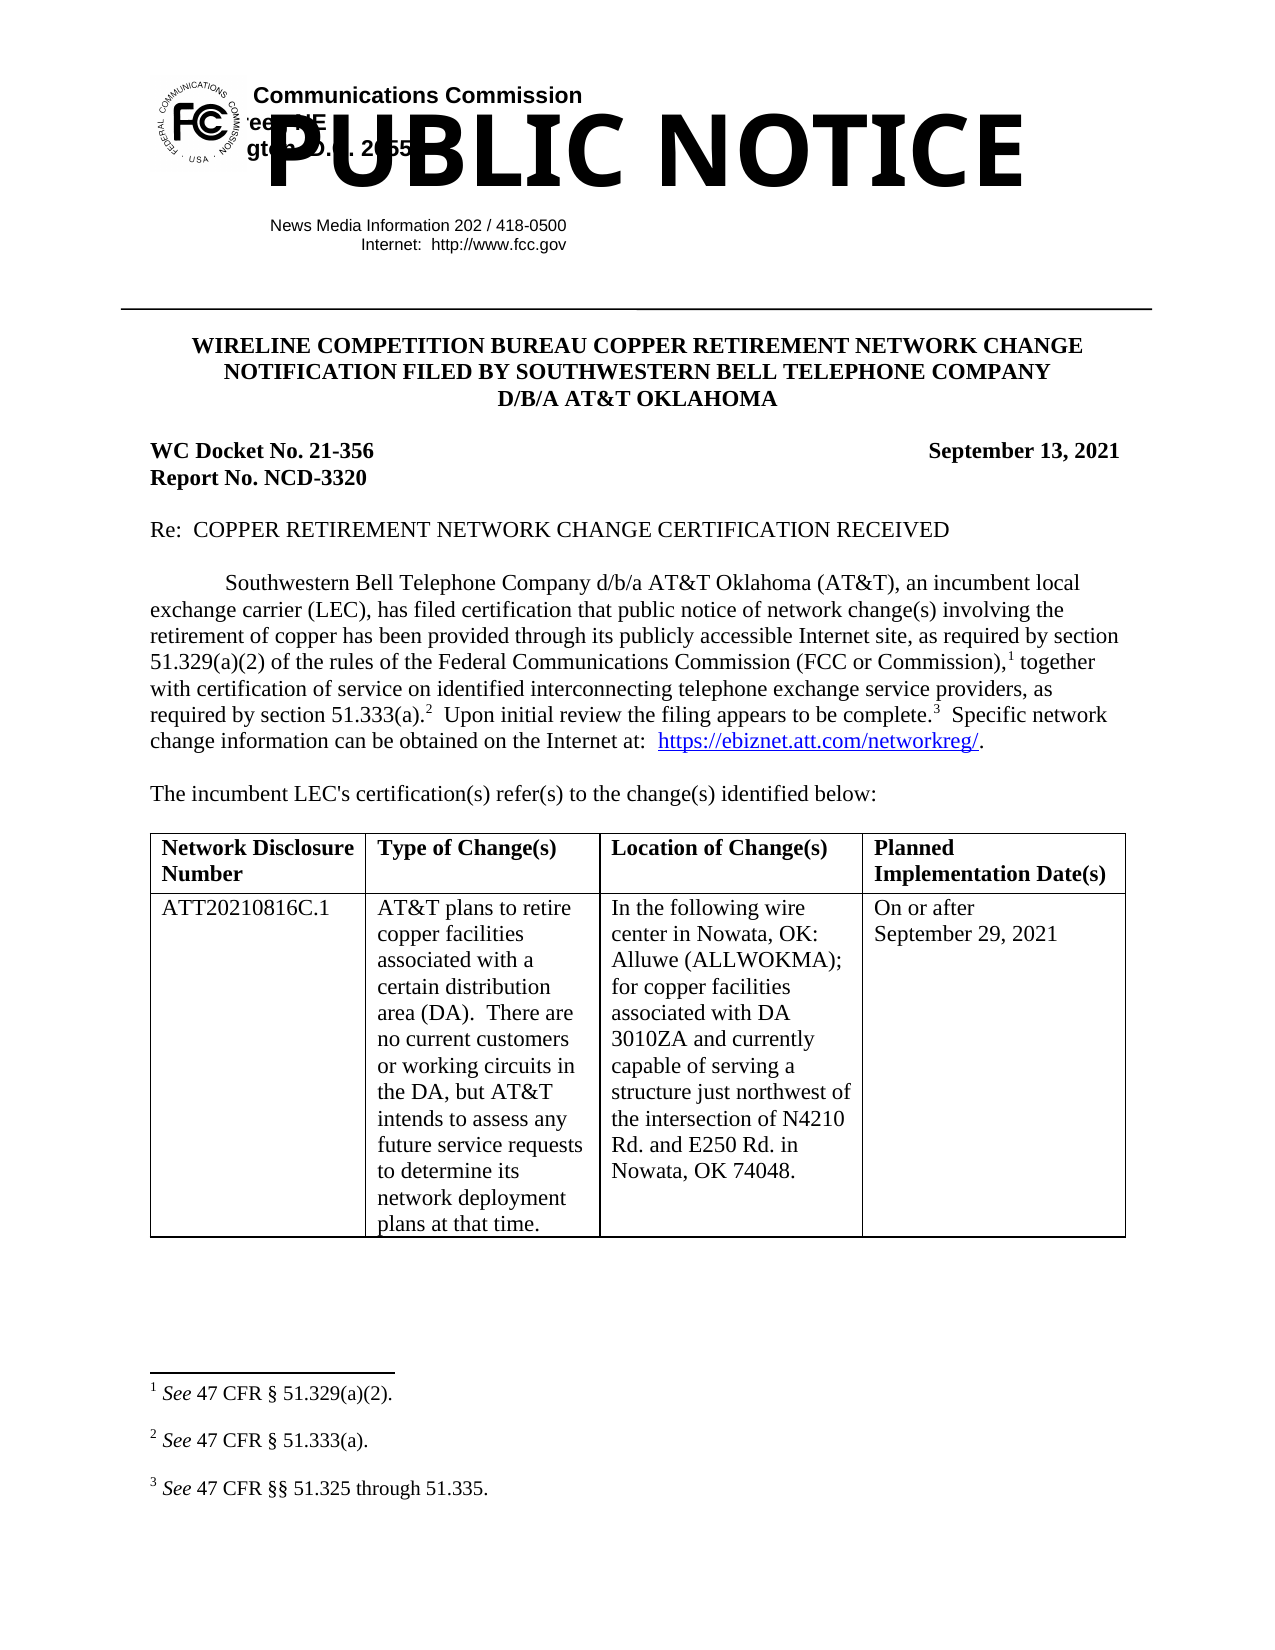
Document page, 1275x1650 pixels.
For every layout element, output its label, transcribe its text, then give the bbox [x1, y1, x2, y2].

table_header Type of Change(s) [366, 834, 599, 893]
title WC Docket No. 21-356 September 13, 2021 [150, 437, 1125, 464]
text The incumbent LEC's certification(s) refer(s) to the change(s) identified below: [150, 780, 1125, 806]
table_cell On or after September 29, 2021 [863, 894, 1125, 1236]
title Report No. NCD-3320 [150, 464, 1125, 490]
title D/B/A AT&T OKLAHOMA [150, 385, 1125, 411]
table_header Planned Implementation Date(s) [863, 834, 1125, 893]
title WIRELINE COMPETITION BUREAU COPPER RETIREMENT NETWORK CHANGE NOTIFICATION FILED BY SOUTHWESTERN BELL TELEPHONE COMPANY [150, 332, 1125, 385]
table_cell In the following wire center in Nowata, OK: Alluwe (ALLWOKMA); for copper facilities associated with DA 3010ZA and currently capable of serving a structure just northwest of the intersection of N4210 Rd. and E250 Rd. in Nowata, OK 74048. [601, 894, 862, 1236]
picture [150, 75, 247, 172]
table_cell ATT20210816C.1 [151, 894, 365, 1236]
text Southwestern Bell Telephone Company d/b/a AT&T Oklahoma (AT&T), an incumbent local exchange carrier (LEC), has filed certification that public notice of network change(s) involving the retirement of copper has been provided through its publicly accessible Internet site, as required by section 51.329(a)(2) of the rules of the Federal Communications Commission (FCC or Commission), together with certification of service on identified interconnecting telephone exchange service providers, as required by section 51.333(a). Upon initial review the filing appears to be complete. Specific network change information can be obtained on the Internet at: https://ebiznet.att.com/networkreg/. [150, 569, 1125, 754]
table_header Network Disclosure Number [151, 834, 365, 893]
text Re: COPPER RETIREMENT NETWORK CHANGE CERTIFICATION RECEIVED [150, 517, 1125, 543]
table_header Location of Change(s) [601, 834, 862, 893]
table_cell AT&T plans to retire copper facilities associated with a certain distribution area (DA). There are no current customers or working circuits in the DA, but AT&T intends to assess any future service requests to determine its network deployment plans at that time. [366, 894, 599, 1236]
